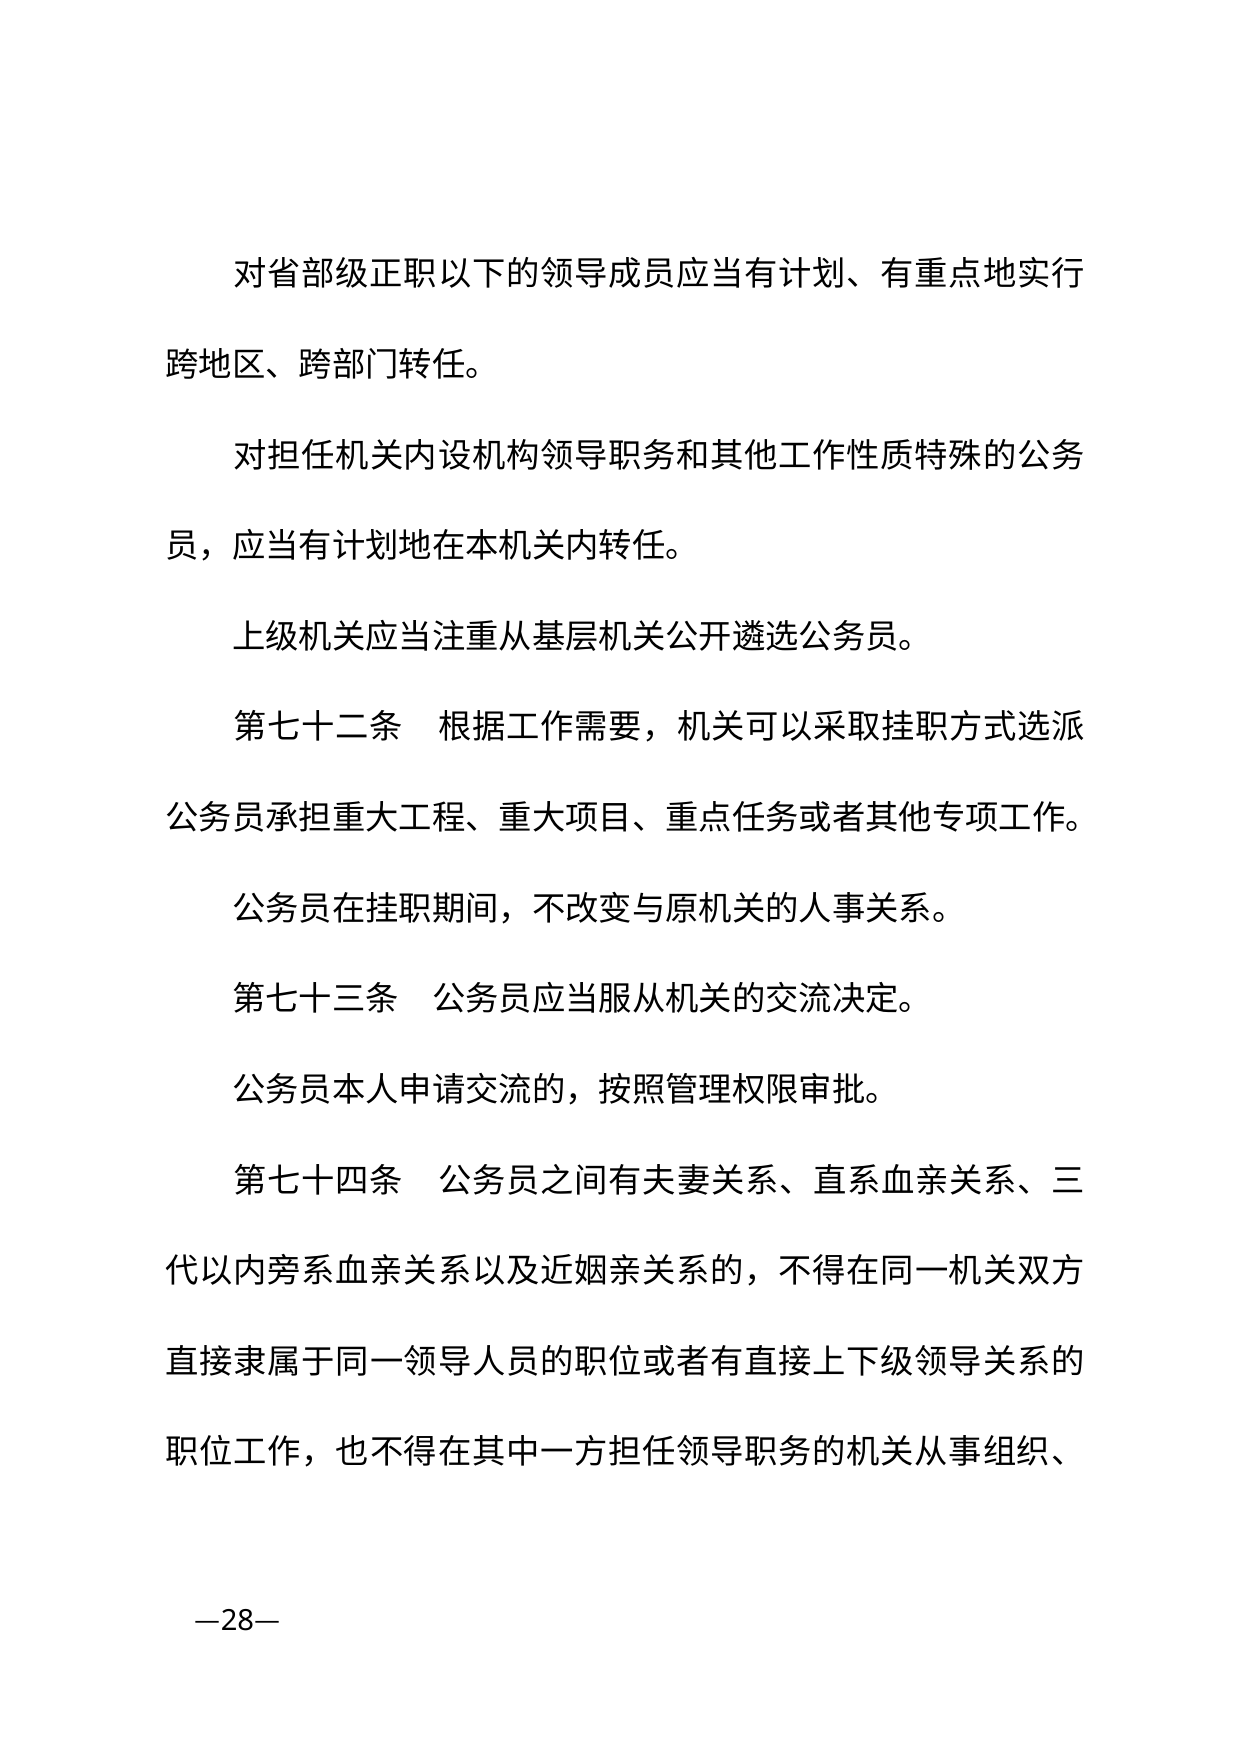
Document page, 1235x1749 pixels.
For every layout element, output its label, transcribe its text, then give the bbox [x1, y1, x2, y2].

text 公务员本人申请交流的，按照管理权限审批。 [165, 1042, 1087, 1132]
text 第七十三条 公务员应当服从机关的交流决定。 [165, 951, 1087, 1042]
text 第七十二条 根据工作需要，机关可以采取挂职方式选派公务员承担重大工程、重大项目、重点任务或者其他专项工作。 [165, 679, 1087, 860]
text 对省部级正职以下的领导成员应当有计划、有重点地实行跨地区、跨部门转任。 [165, 226, 1087, 407]
text 对担任机关内设机构领导职务和其他工作性质特殊的公务员，应当有计划地在本机关内转任。 [165, 407, 1087, 588]
text 上级机关应当注重从基层机关公开遴选公务员。 [165, 588, 1087, 679]
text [165, 1132, 1087, 1495]
text 公务员在挂职期间，不改变与原机关的人事关系。 [165, 860, 1087, 951]
